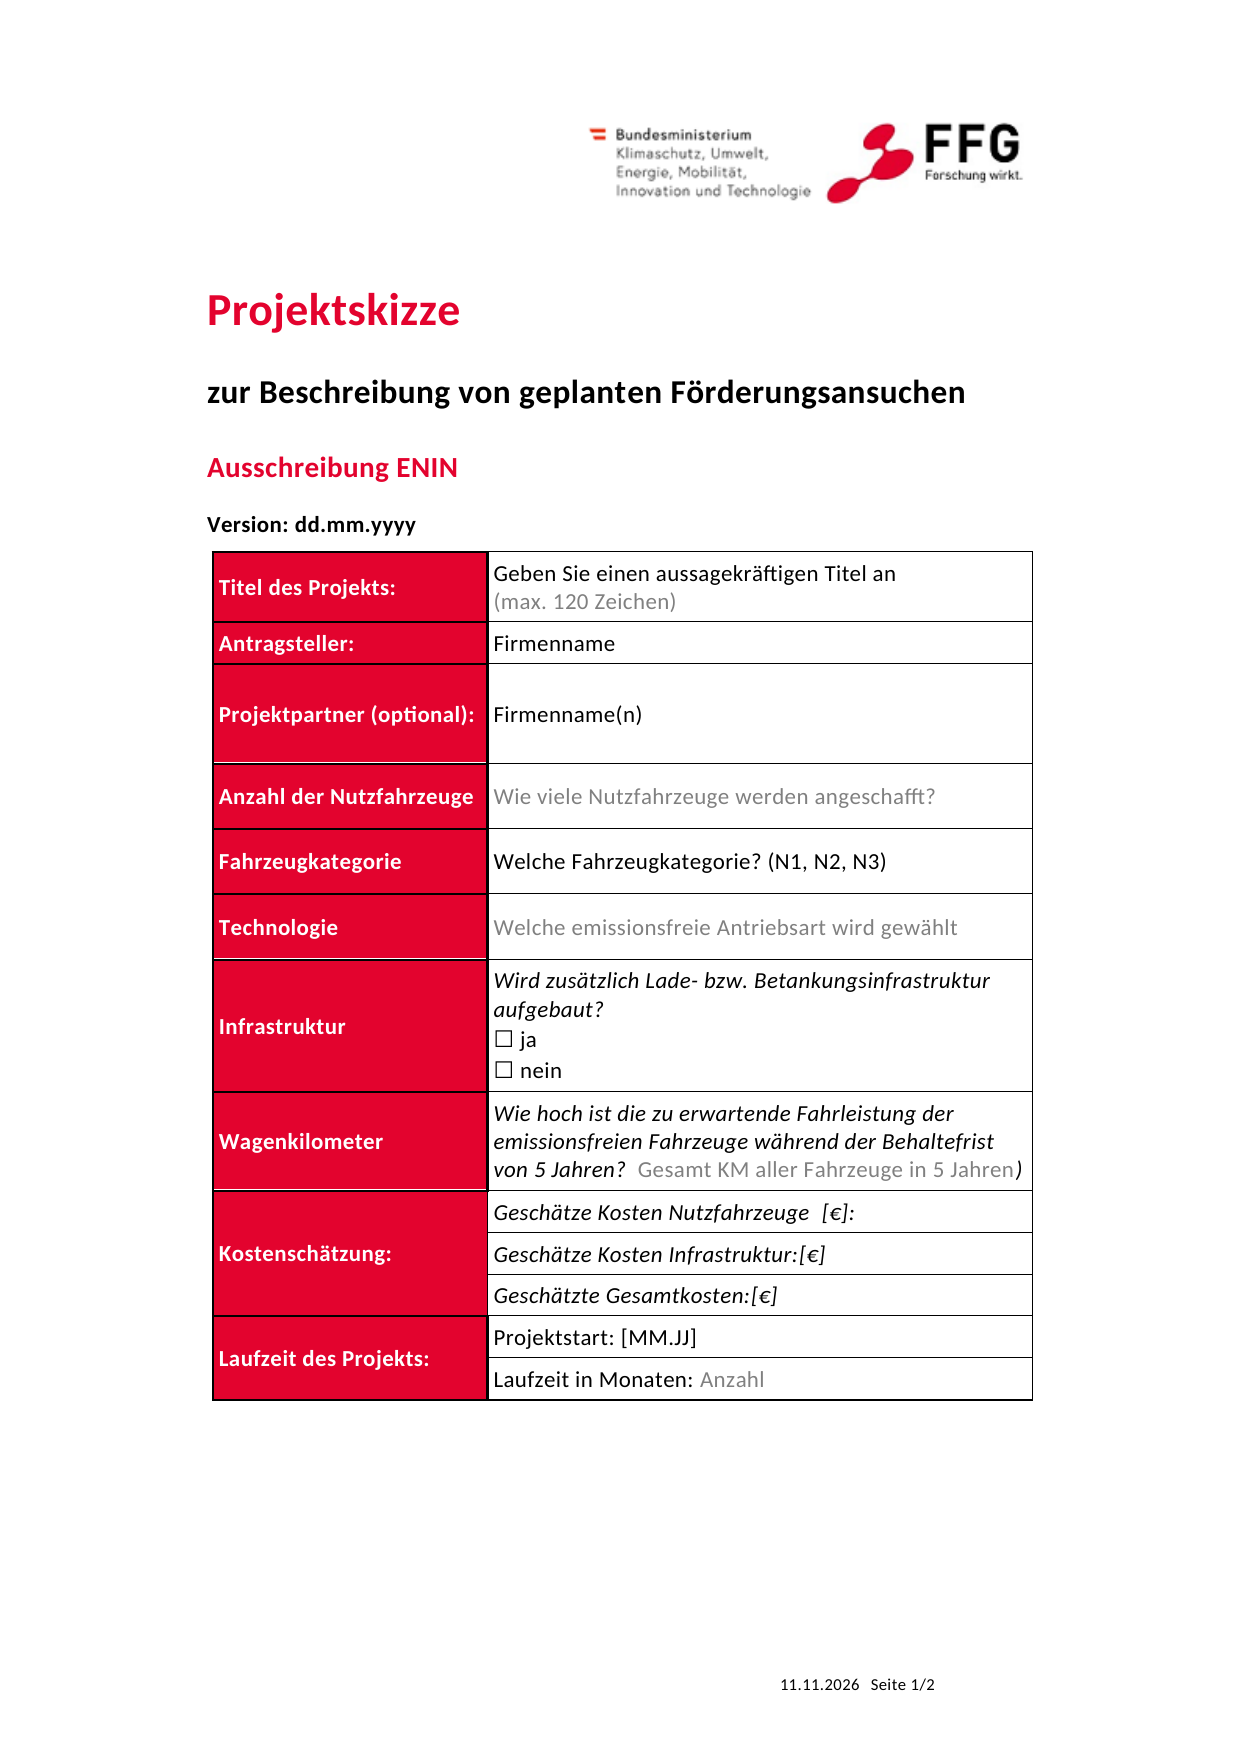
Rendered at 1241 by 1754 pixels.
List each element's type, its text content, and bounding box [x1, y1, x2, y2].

table_cell Projektpartner (optional): [214, 665, 486, 762]
table_cell Laufzeit des Projekts: [214, 1317, 486, 1399]
table_cell [489, 894, 1032, 958]
table_cell Fahrzeugkategorie [214, 830, 486, 893]
table_cell Anzahl der Nutzfahrzeuge [214, 765, 486, 828]
table_cell Antragsteller: [214, 623, 486, 663]
table_cell Wagenkilometer [214, 1093, 486, 1189]
table_cell Geschätzte Gesamtkosten: [488, 1275, 1032, 1315]
table_cell Infrastruktur [214, 961, 486, 1091]
table_cell Laufzeit in Monaten: [489, 1358, 1032, 1399]
table_cell Wie hoch ist die zu erwartende Fahrleistung der emissionsfreien Fahrzeuge während der Behaltefrist von 5 Jahren? ) [489, 1092, 1032, 1189]
table_cell Projektstart: [489, 1316, 1032, 1357]
text Version: dd.mm.yyyy [207, 510, 1033, 538]
table_header Titel des Projekts: [214, 553, 486, 621]
table_cell Wird zusätzlich Lade- bzw. Betankungsinfrastruktur aufgebaut? ja nein [489, 960, 1032, 1091]
picture [579, 106, 1034, 213]
text zur Beschreibung von geplanten Förderungsansuchen [207, 371, 1033, 412]
text Ausschreibung ENIN [207, 449, 1033, 485]
table_cell Geschätze Kosten Infrastruktur: [488, 1233, 1032, 1274]
table_cell Geschätze Kosten Nutzfahrzeuge : [488, 1191, 1032, 1232]
table_cell Kostenschätzung: [214, 1192, 487, 1315]
table_cell Technologie [214, 895, 486, 958]
table_cell [489, 764, 1032, 828]
